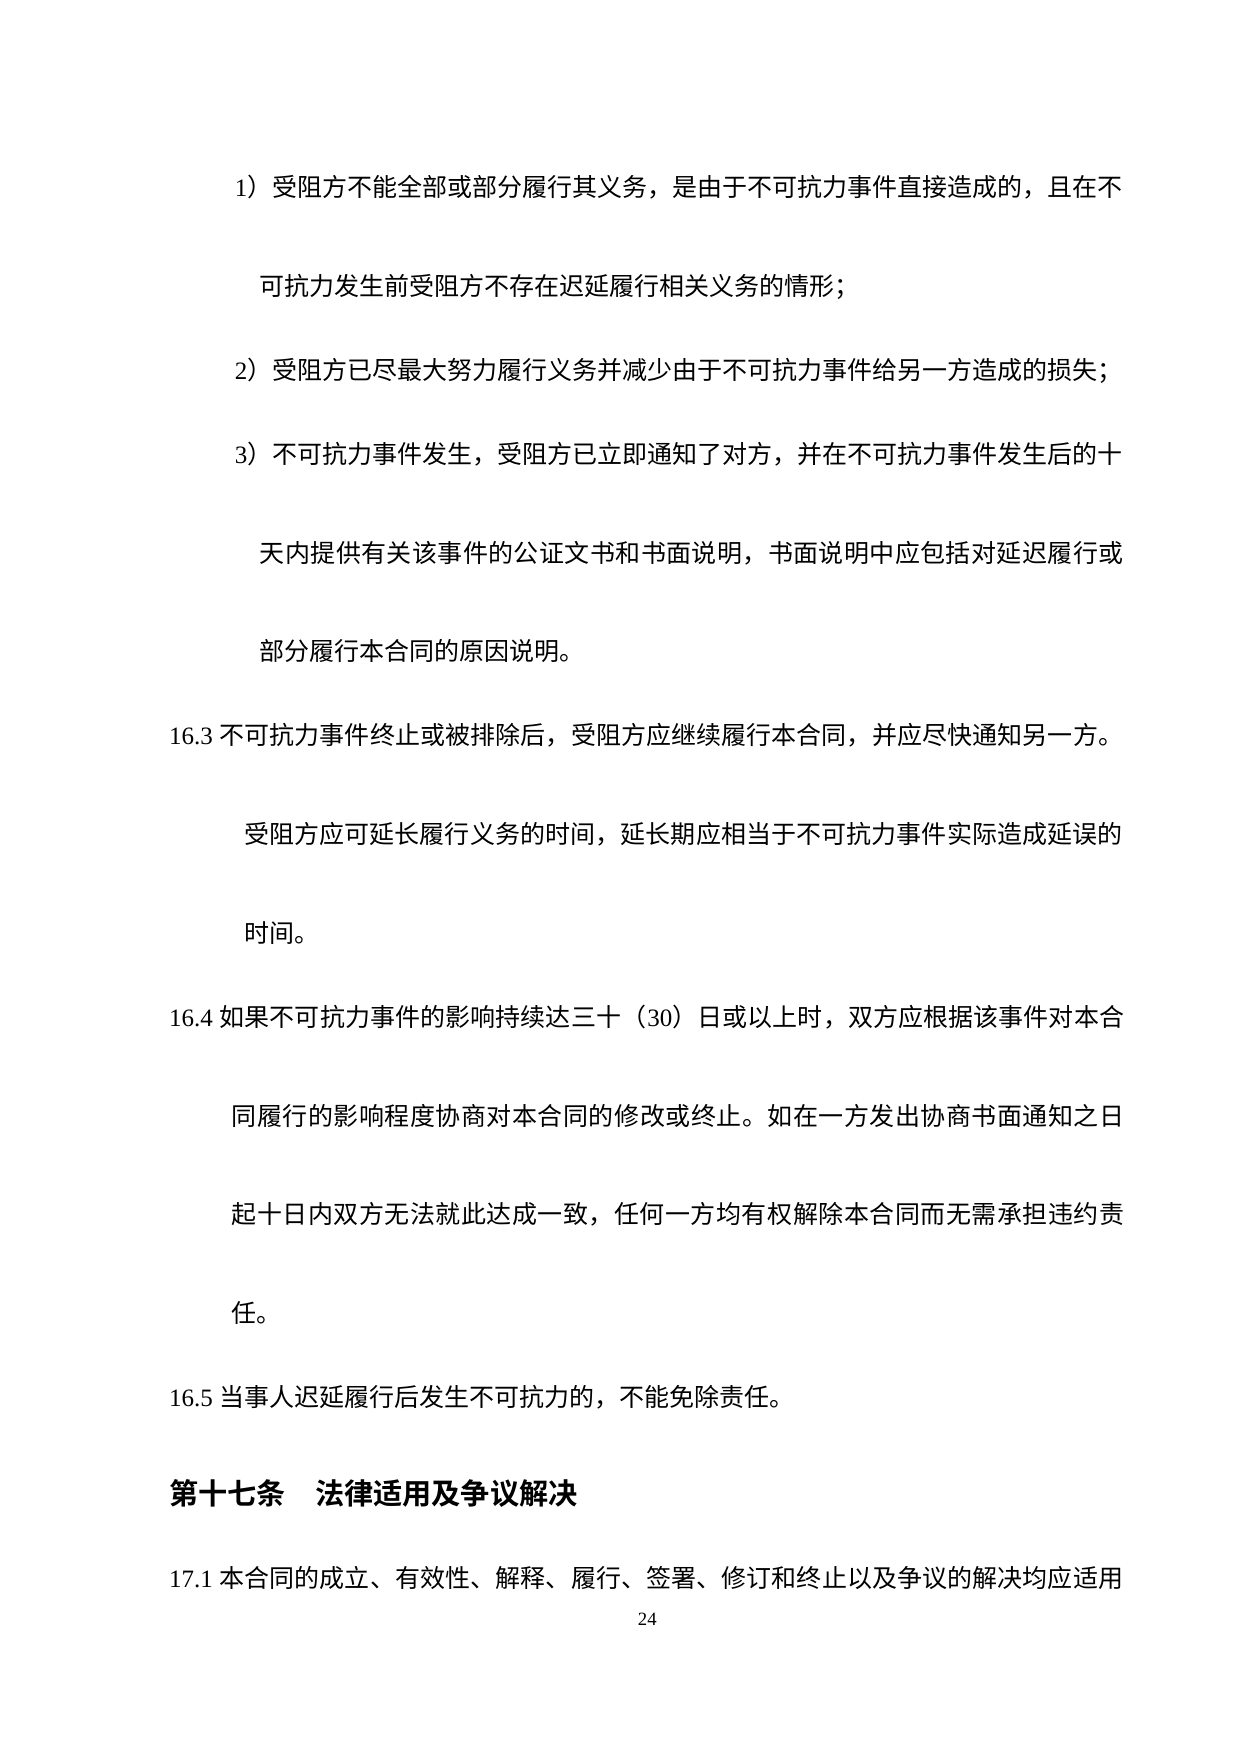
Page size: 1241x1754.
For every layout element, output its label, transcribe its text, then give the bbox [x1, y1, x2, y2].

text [169, 1558, 1125, 1595]
text 2）受阻方已尽最大努力履行义务并减少由于不可抗力事件给另一方造成的损失； [234, 336, 1125, 401]
subtitle 第十七条 法律适用及争议解决 [169, 1459, 1125, 1525]
text 16.4 如果不可抗力事件的影响持续达三十（30）日或以上时，双方应根据该事件对本合同履行的影响程度协商对本合同的修改或终止。如在一方发出协商书面通知之日起十日内双方无法就此达成一致，任何一方均有权解除本合同而无需承担违约责任。 [169, 982, 1125, 1344]
text 3）不可抗力事件发生，受阻方已立即通知了对方，并在不可抗力事件发生后的十天内提供有关该事件的公证文书和书面说明，书面说明中应包括对延迟履行或部分履行本合同的原因说明。 [234, 419, 1125, 683]
text 16.5 当事人迟延履行后发生不可抗力的，不能免除责任。 [169, 1363, 1125, 1428]
text 1）受阻方不能全部或部分履行其义务，是由于不可抗力事件直接造成的，且在不可抗力发生前受阻方不存在迟延履行相关义务的情形； [234, 153, 1125, 317]
text 16.3 不可抗力事件终止或被排除后，受阻方应继续履行本合同，并应尽快通知另一方。受阻方应可延长履行义务的时间，延长期应相当于不可抗力事件实际造成延误的时间。 [169, 701, 1125, 964]
